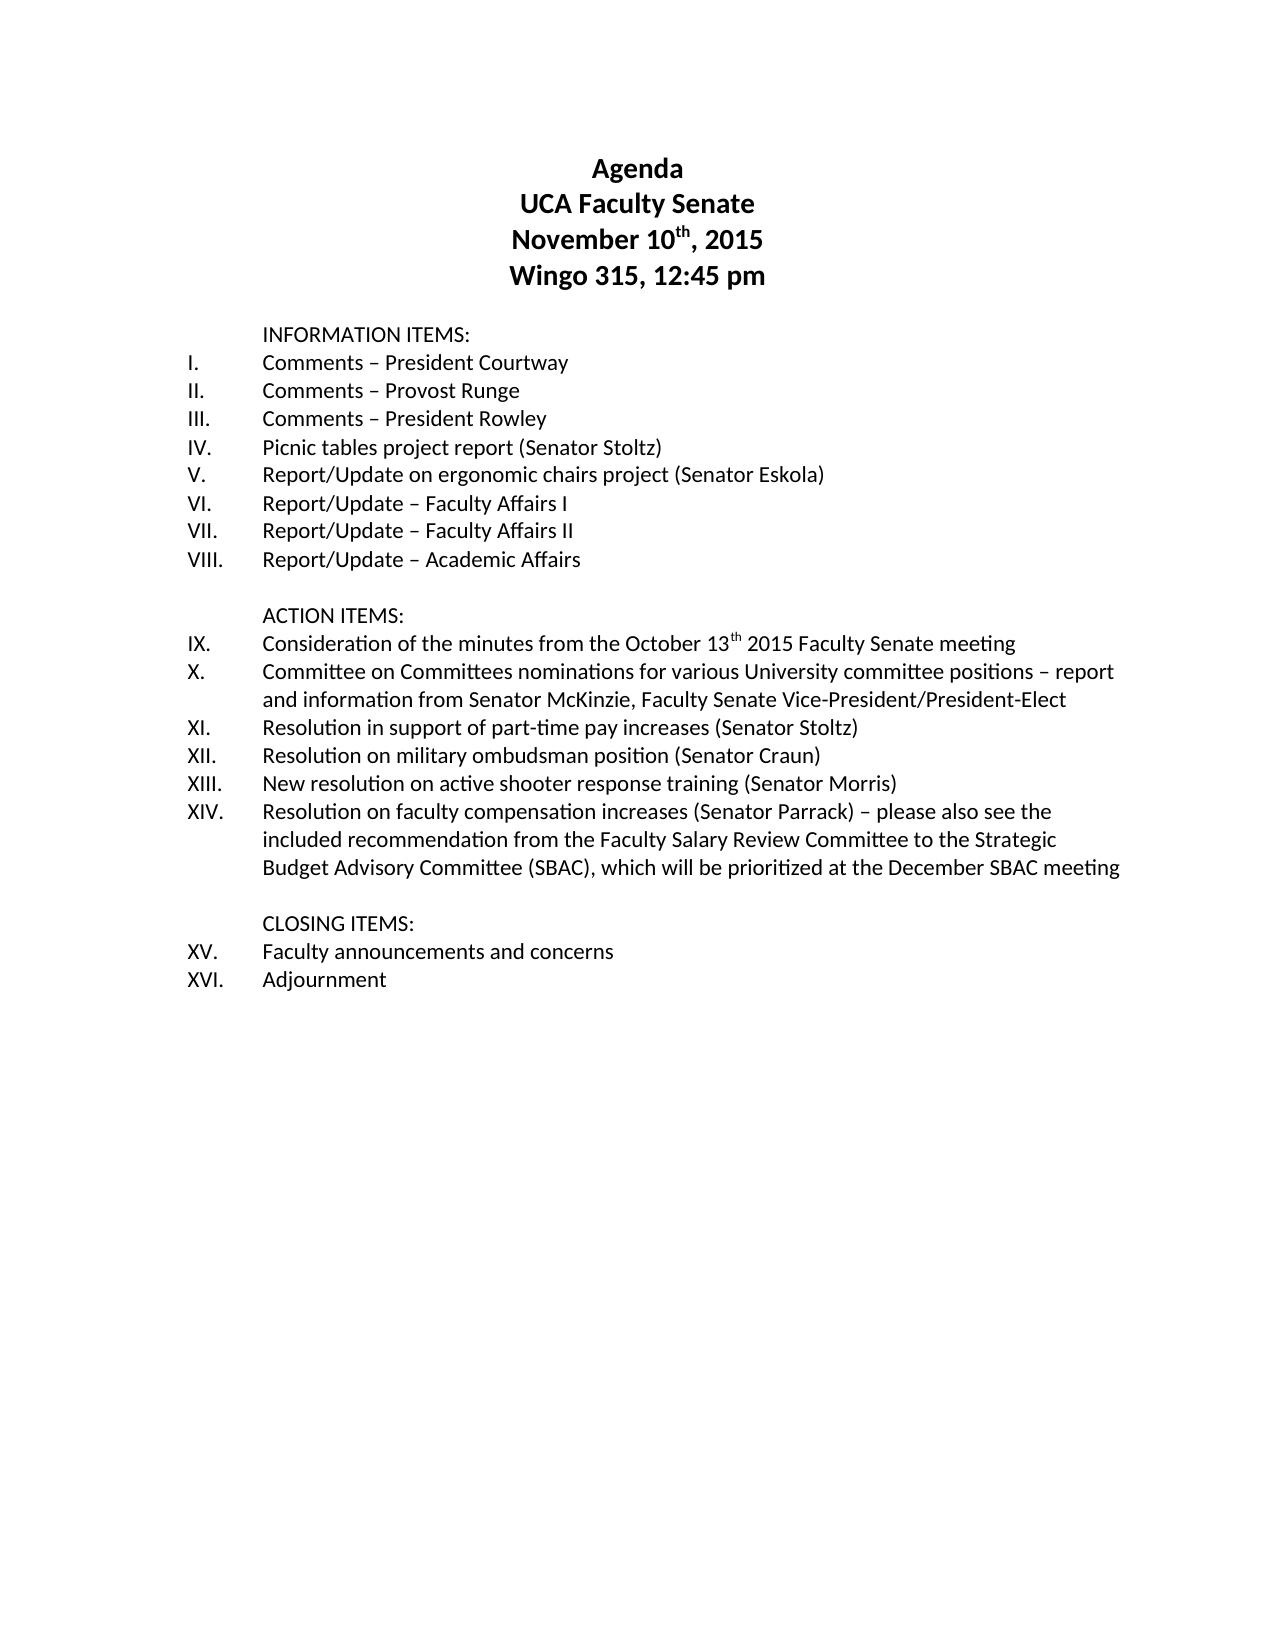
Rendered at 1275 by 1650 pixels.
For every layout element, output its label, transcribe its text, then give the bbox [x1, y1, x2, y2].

text Agenda [150, 150, 1125, 186]
list Resolution on military ombudsman position (Senator Craun) [187, 741, 1125, 769]
list Report/Update on ergonomic chairs project (Senator Eskola) [187, 461, 1125, 489]
list Report/Update – Faculty Affairs I [187, 489, 1125, 517]
list Report/Update – Academic Affairs [187, 545, 1125, 573]
list Picnic tables project report (Senator Stoltz) [187, 433, 1125, 461]
list Comments – President Courtway [187, 348, 1125, 377]
list Resolution in support of part-time pay increases (Senator Stoltz) [187, 713, 1125, 741]
list Consideration of the minutes from the October 13th 2015 Faculty Senate meeting [187, 629, 1125, 657]
list Faculty announcements and concerns [187, 937, 1125, 965]
list Comments – President Rowley [187, 404, 1125, 433]
text UCA Faculty Senate [150, 186, 1125, 221]
list Committee on Committees nominations for various University committee positions – report and information from Senator McKinzie, Faculty Senate Vice-President/President-Elect [187, 657, 1125, 713]
text November 10th, 2015 [150, 221, 1125, 257]
list Resolution on faculty compensation increases (Senator Parrack) – please also see the included recommendation from the Faculty Salary Review Committee to the Strategic Budget Advisory Committee (SBAC), which will be prioritized at the December SBAC meeting [187, 797, 1125, 881]
text ACTION ITEMS: [262, 601, 1125, 629]
list Adjournment [187, 965, 1125, 993]
text Wingo 315, 12:45 pm [150, 257, 1125, 292]
list Report/Update – Faculty Affairs II [187, 517, 1125, 545]
list Comments – Provost Runge [187, 377, 1125, 404]
text INFORMATION ITEMS: [262, 321, 1125, 348]
list New resolution on active shooter response training (Senator Morris) [187, 769, 1125, 797]
text CLOSING ITEMS: [262, 909, 1125, 937]
